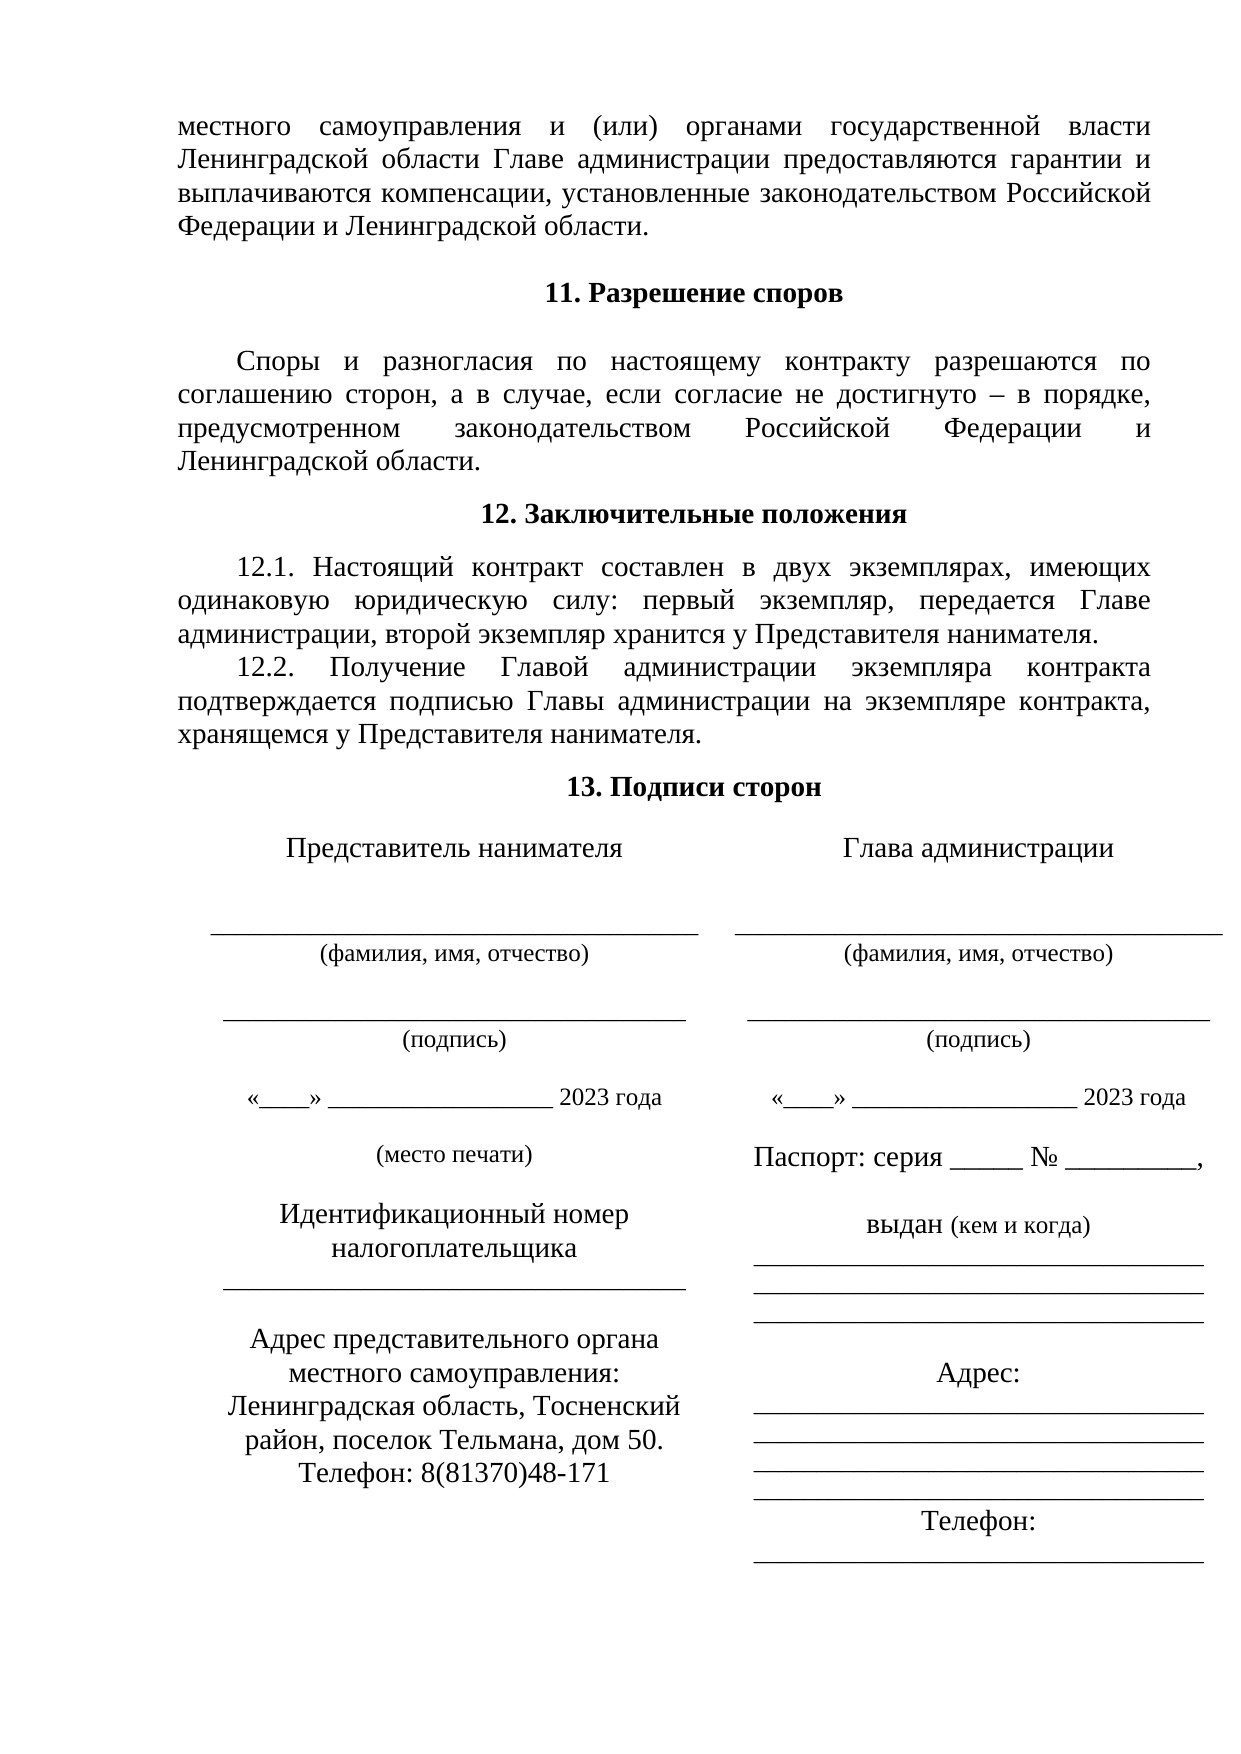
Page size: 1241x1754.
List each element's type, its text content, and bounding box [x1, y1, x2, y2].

table_cell _______________________________________ (фамилия, имя, отчество) _____________________________________ (подпись) «____» __________________ 2023 года Паспорт: серия _____ № _________, выдан (кем и когда) ____________________________________ ____________________________________ ____________________________________ Адрес: ____________________________________ ____________________________________ ____________________________________ ____________________________________ Телефон: ____________________________________ [720, 872, 1237, 1633]
table_cell _______________________________________ (фамилия, имя, отчество) _____________________________________ (подпись) «____» __________________ 2023 года (место печати) Идентификационный номер налогоплательщика _____________________________________ Адрес представительного органа местного самоуправления: Ленинградская область, Тосненский район, поселок Тельмана, дом 50. Телефон: 8(81370)48-171 [189, 872, 720, 1633]
text 12. Заключительные положения [177, 496, 1152, 529]
text 12.1. Настоящий контракт составлен в двух экземплярах, имеющих одинаковую юридическую силу: первый экземпляр, передается Главе администрации, второй экземпляр хранится у Представителя нанимателя. [177, 549, 1152, 649]
text 13. Подписи сторон [177, 769, 1152, 803]
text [177, 108, 1152, 242]
table_header Представитель нанимателя [189, 822, 720, 872]
text Споры и разногласия по настоящему контракту разрешаются по соглашению сторон, а в случае, если согласие не достигнуто – в порядке, предусмотренном законодательством Российской Федерации и Ленинградской области. [177, 343, 1152, 477]
text 11. Разрешение споров [177, 276, 1152, 309]
text 12.2. Получение Главой администрации экземпляра контракта подтверждается подписью Главы администрации на экземпляре контракта, хранящемся у Представителя нанимателя. [177, 649, 1152, 750]
table_header Глава администрации [720, 822, 1237, 872]
